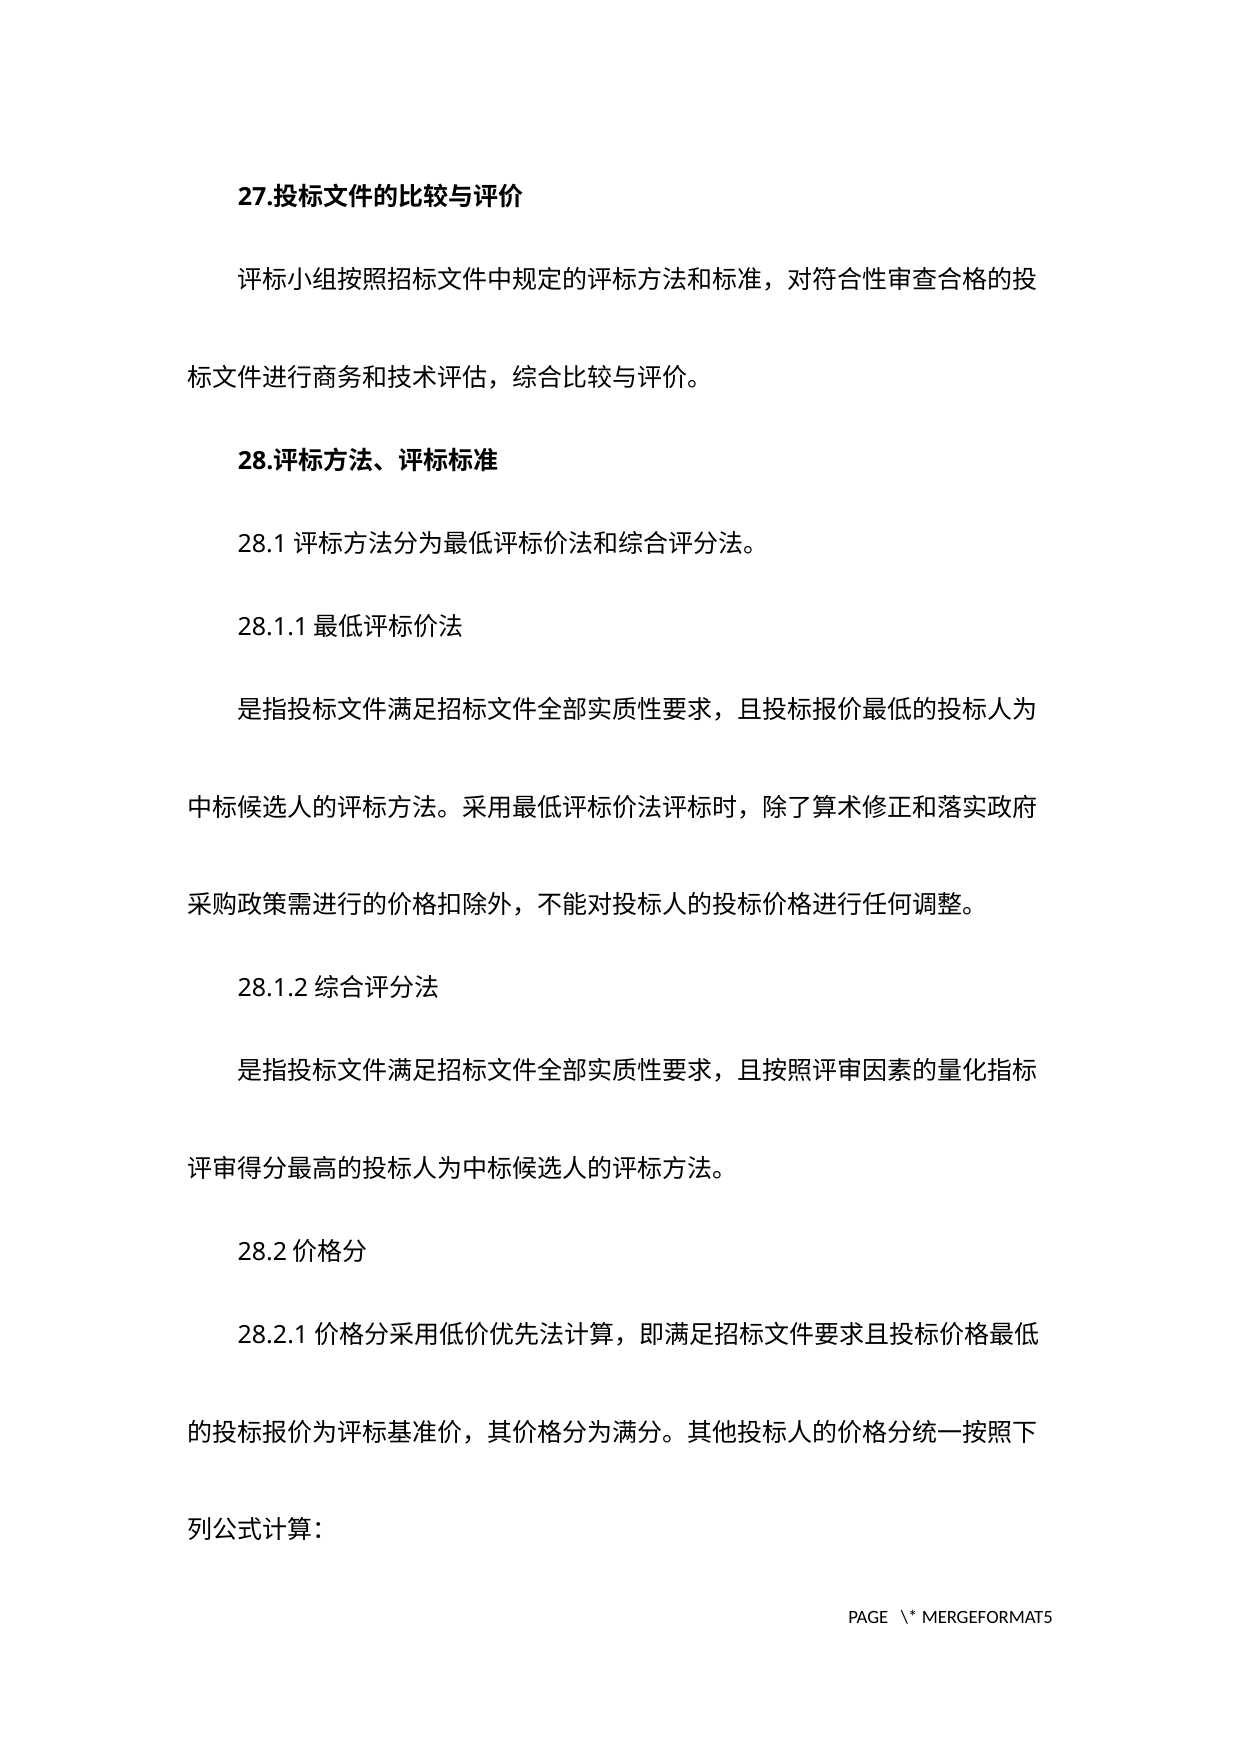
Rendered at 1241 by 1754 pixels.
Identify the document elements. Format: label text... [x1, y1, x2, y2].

text 是指投标文件满足招标文件全部实质性要求，且投标报价最低的投标人为中标候选人的评标方法。采用最低评标价法评标时，除了算术修正和落实政府采购政策需进行的价格扣除外，不能对投标人的投标价格进行任何调整。 [187, 675, 1053, 935]
text 评标小组按照招标文件中规定的评标方法和标准，对符合性审查合格的投标文件进行商务和技术评估，综合比较与评价。 [187, 245, 1053, 408]
text 28.1.1最低评标价法 [187, 592, 1053, 657]
text 27.投标文件的比较与评价 [187, 162, 1053, 227]
text 28.2.1 价格分采用低价优先法计算，即满足招标文件要求且投标价格最低的投标报价为评标基准价，其价格分为满分。其他投标人的价格分统一按照下列公式计算： [187, 1300, 1053, 1560]
text 28.评标方法、评标标准 [187, 426, 1053, 491]
text 28.1.2 综合评分法 [187, 953, 1053, 1018]
text 28.2价格分 [187, 1217, 1053, 1282]
text 是指投标文件满足招标文件全部实质性要求，且按照评审因素的量化指标评审得分最高的投标人为中标候选人的评标方法。 [187, 1036, 1053, 1199]
text 28.1 评标方法分为最低评标价法和综合评分法。 [187, 509, 1053, 574]
